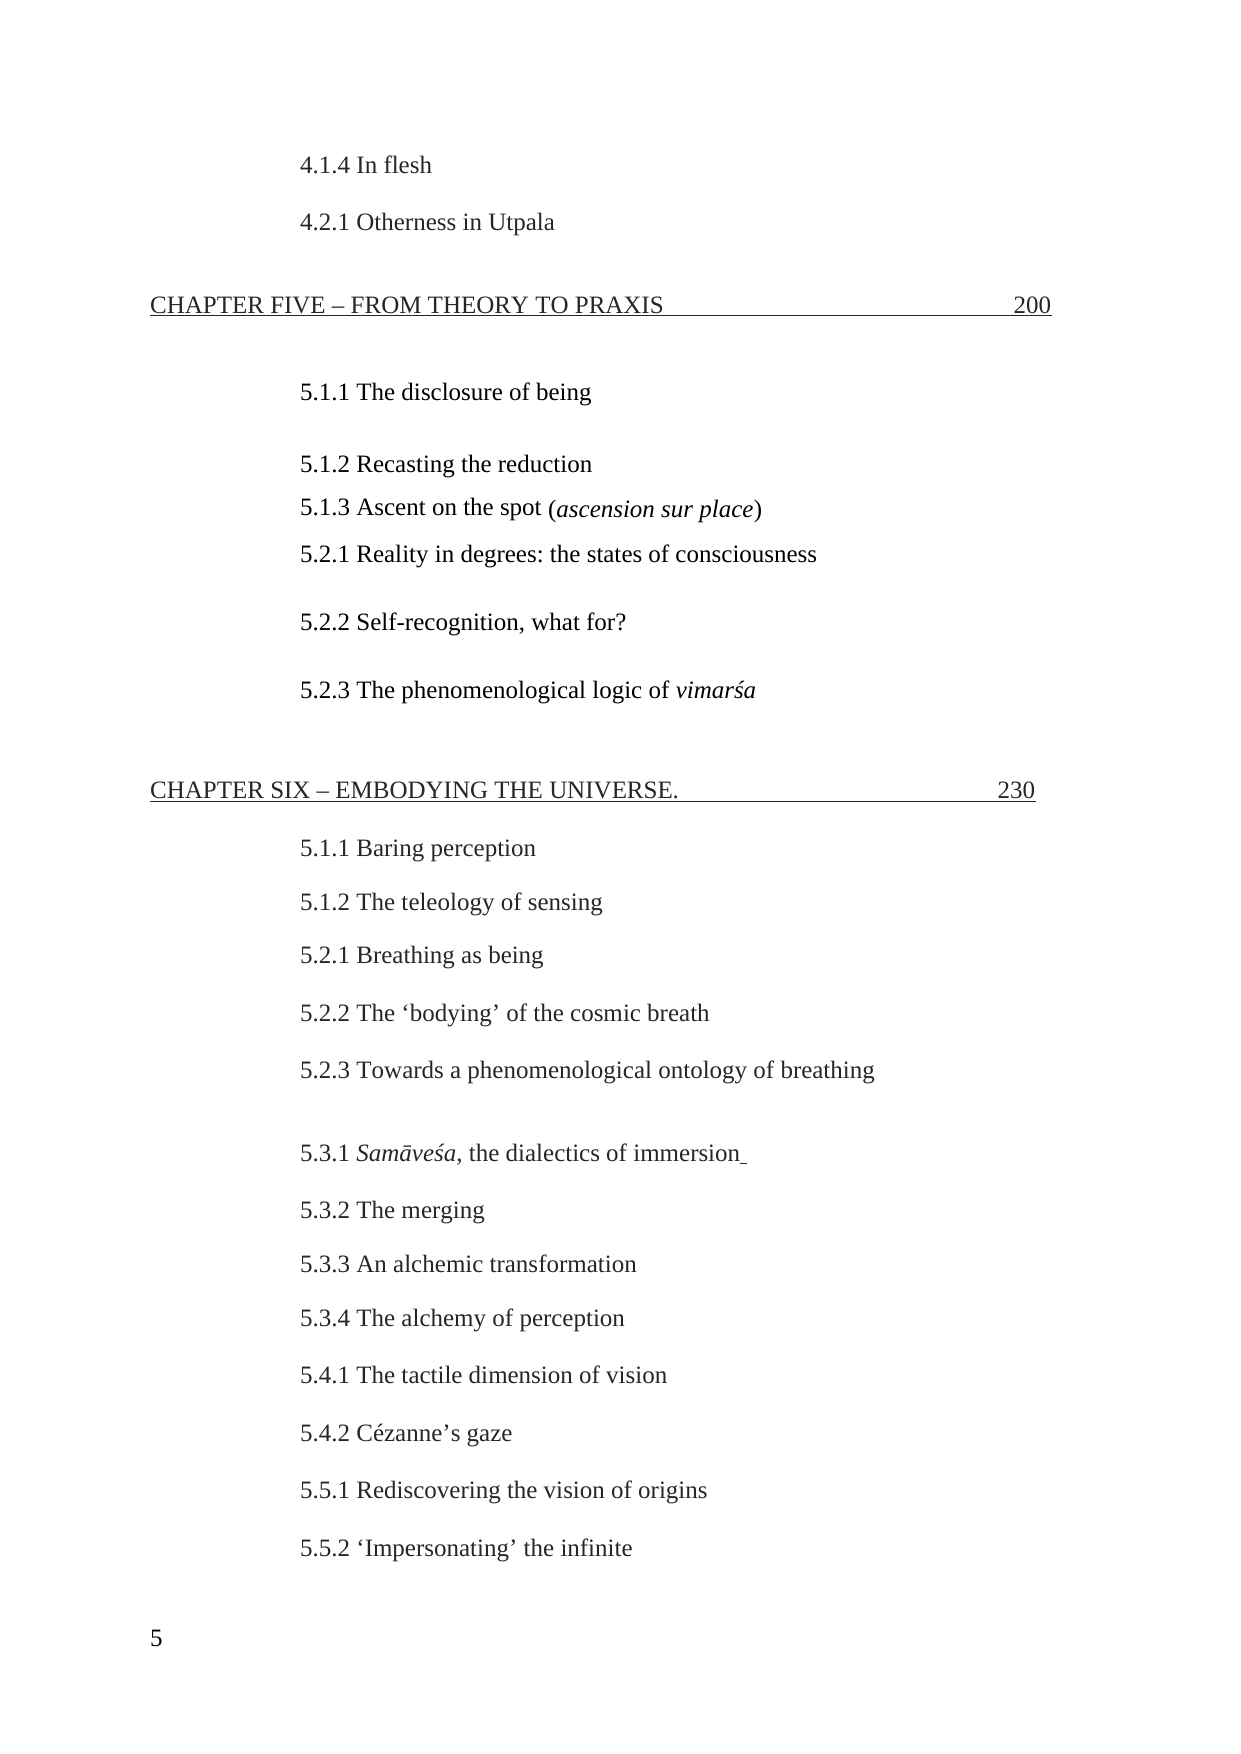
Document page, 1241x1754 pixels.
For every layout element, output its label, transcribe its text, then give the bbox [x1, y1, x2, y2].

text 4.1.4 In flesh [300, 150, 1090, 179]
text 5.2.1 Reality in degrees: the states of consciousness [300, 539, 1090, 567]
text 5.2.1 Breathing as being [300, 941, 1090, 969]
text 5.3.2 The merging [300, 1196, 1090, 1224]
text CHAPTER FIVE – FROM THEORY TO PRAXIS 200 [150, 290, 1090, 319]
text 5.2.3 The phenomenological logic of vimarśa [300, 675, 1090, 704]
text 5.3.3 An alchemic transformation [300, 1249, 1090, 1278]
text 5.2.3 Towards a phenomenological ontology of breathing [300, 1056, 1090, 1084]
text CHAPTER SIX – EMBODYING THE UNIVERSE. 230 [150, 776, 1090, 804]
text 5.1.1 The disclosure of being [300, 377, 1090, 405]
text 5.2.2 The ‘bodying’ of the cosmic breath [300, 998, 1090, 1027]
text 5.3.1 Samāveśa, the dialectics of immersion [300, 1138, 1090, 1167]
text 5.4.2 Cézanne’s gaze [300, 1418, 1090, 1447]
text 5.4.1 The tactile dimension of vision [300, 1361, 1090, 1389]
text 5.1.1 Baring perception [300, 833, 1090, 862]
text 4.2.1 Otherness in Utpala [300, 207, 1090, 236]
text 5.5.1 Rediscovering the vision of origins [300, 1476, 1090, 1504]
text 5.5.2 ‘Impersonating’ the infinite [300, 1533, 1090, 1562]
text 5.3.4 The alchemy of perception [300, 1303, 1090, 1332]
text 5.2.2 Self-recognition, what for? [300, 607, 1090, 636]
text 5.1.2 The teleology of sensing [300, 887, 1090, 916]
text 5.1.2 Recasting the reduction [300, 449, 1090, 478]
text 5.1.3 Ascent on the spot (ascension sur place) [300, 492, 1090, 523]
